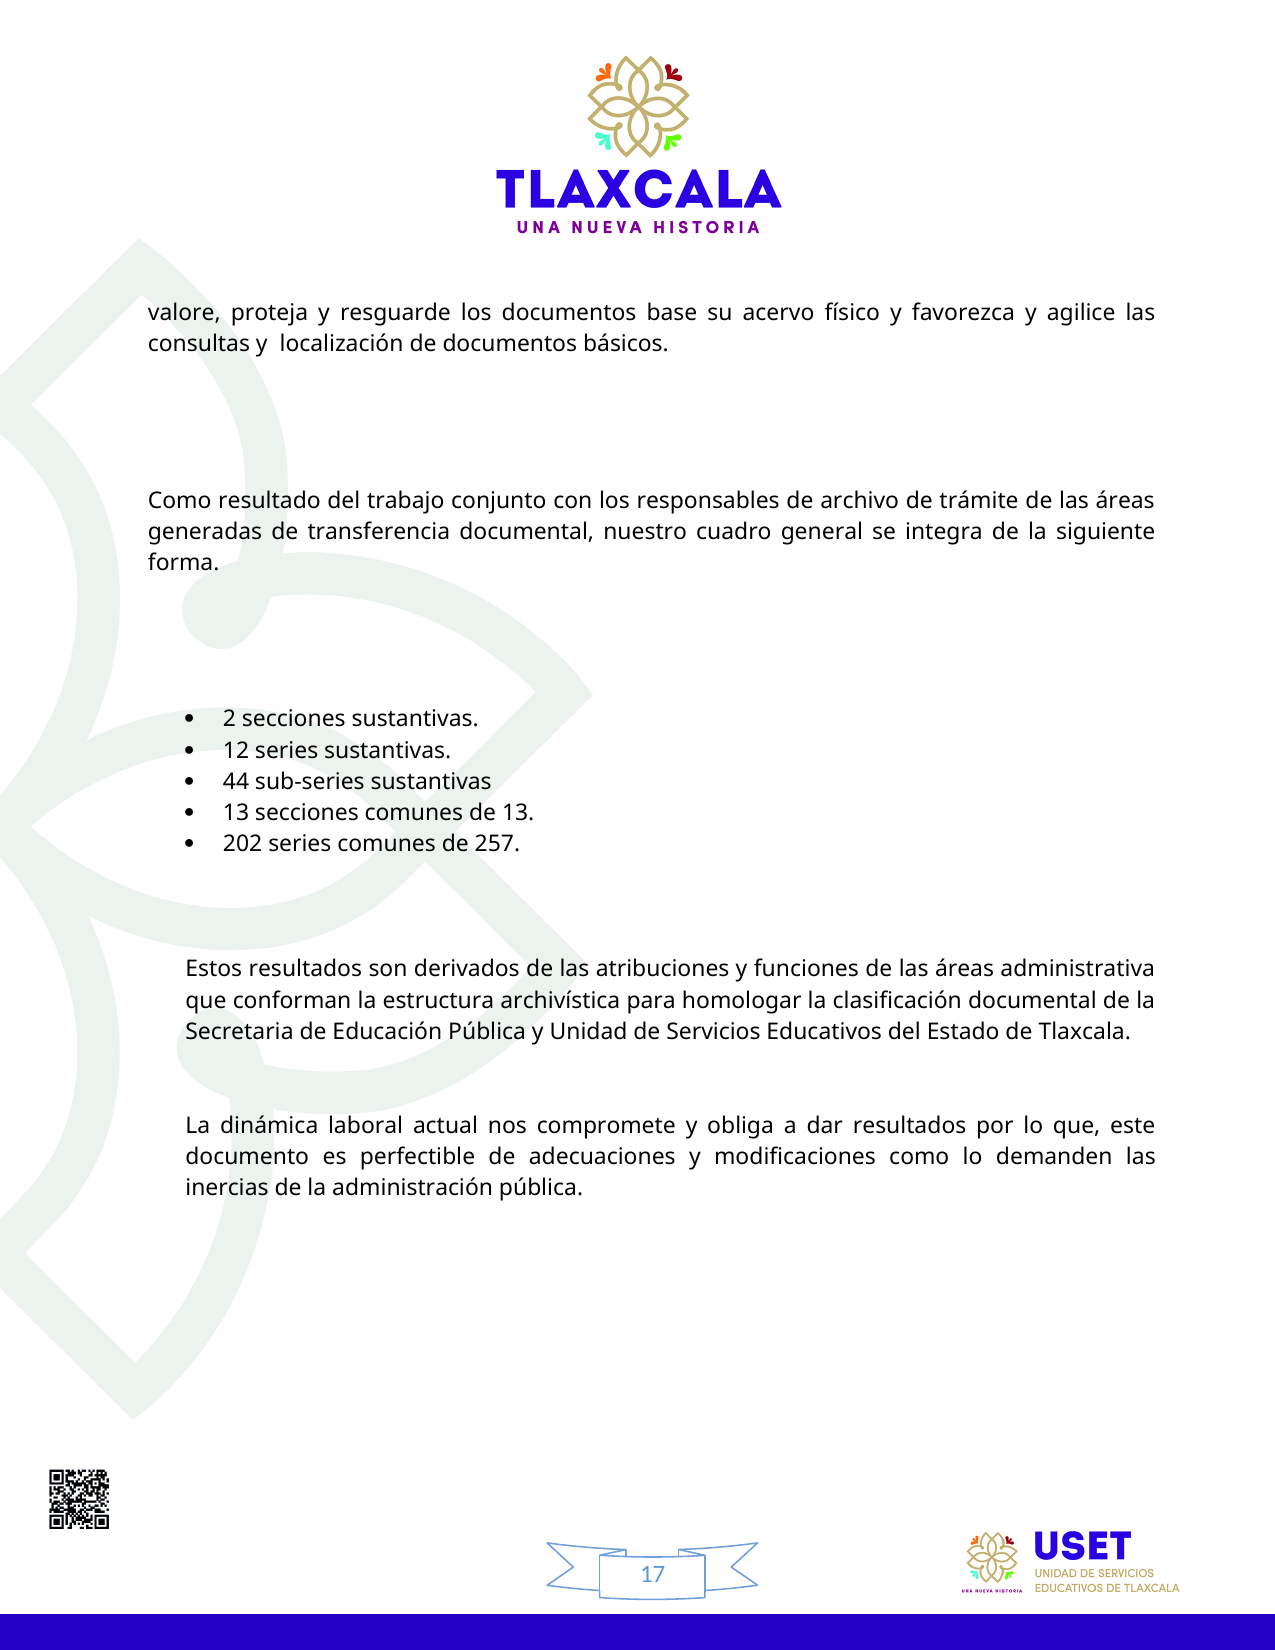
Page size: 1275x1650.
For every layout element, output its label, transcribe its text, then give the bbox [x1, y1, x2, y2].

text Como resultado del trabajo conjunto con los responsables de archivo de trámite de las áreas generadas de transferencia documental, nuestro cuadro general se integra de la siguiente forma. [148, 483, 1157, 577]
list 2 secciones sustantivas. [185, 702, 1157, 733]
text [148, 296, 1157, 358]
text Estos resultados son derivados de las atribuciones y funciones de las áreas administrativa que conforman la estructura archivística para homologar la clasificación documental de la Secretaria de Educación Pública y Unidad de Servicios Educativos del Estado de Tlaxcala. [185, 952, 1157, 1046]
list 13 secciones comunes de 13. [185, 796, 1157, 827]
list 44 sub-series sustantivas [185, 765, 1157, 796]
list 12 series sustantivas. [185, 733, 1157, 765]
text La dinámica laboral actual nos compromete y obliga a dar resultados por lo que, este documento es perfectible de adecuaciones y modificaciones como lo demanden las inercias de la administración pública. [185, 1108, 1157, 1202]
list 202 series comunes de 257. [185, 827, 1157, 858]
picture [0, 0, 1275, 1650]
